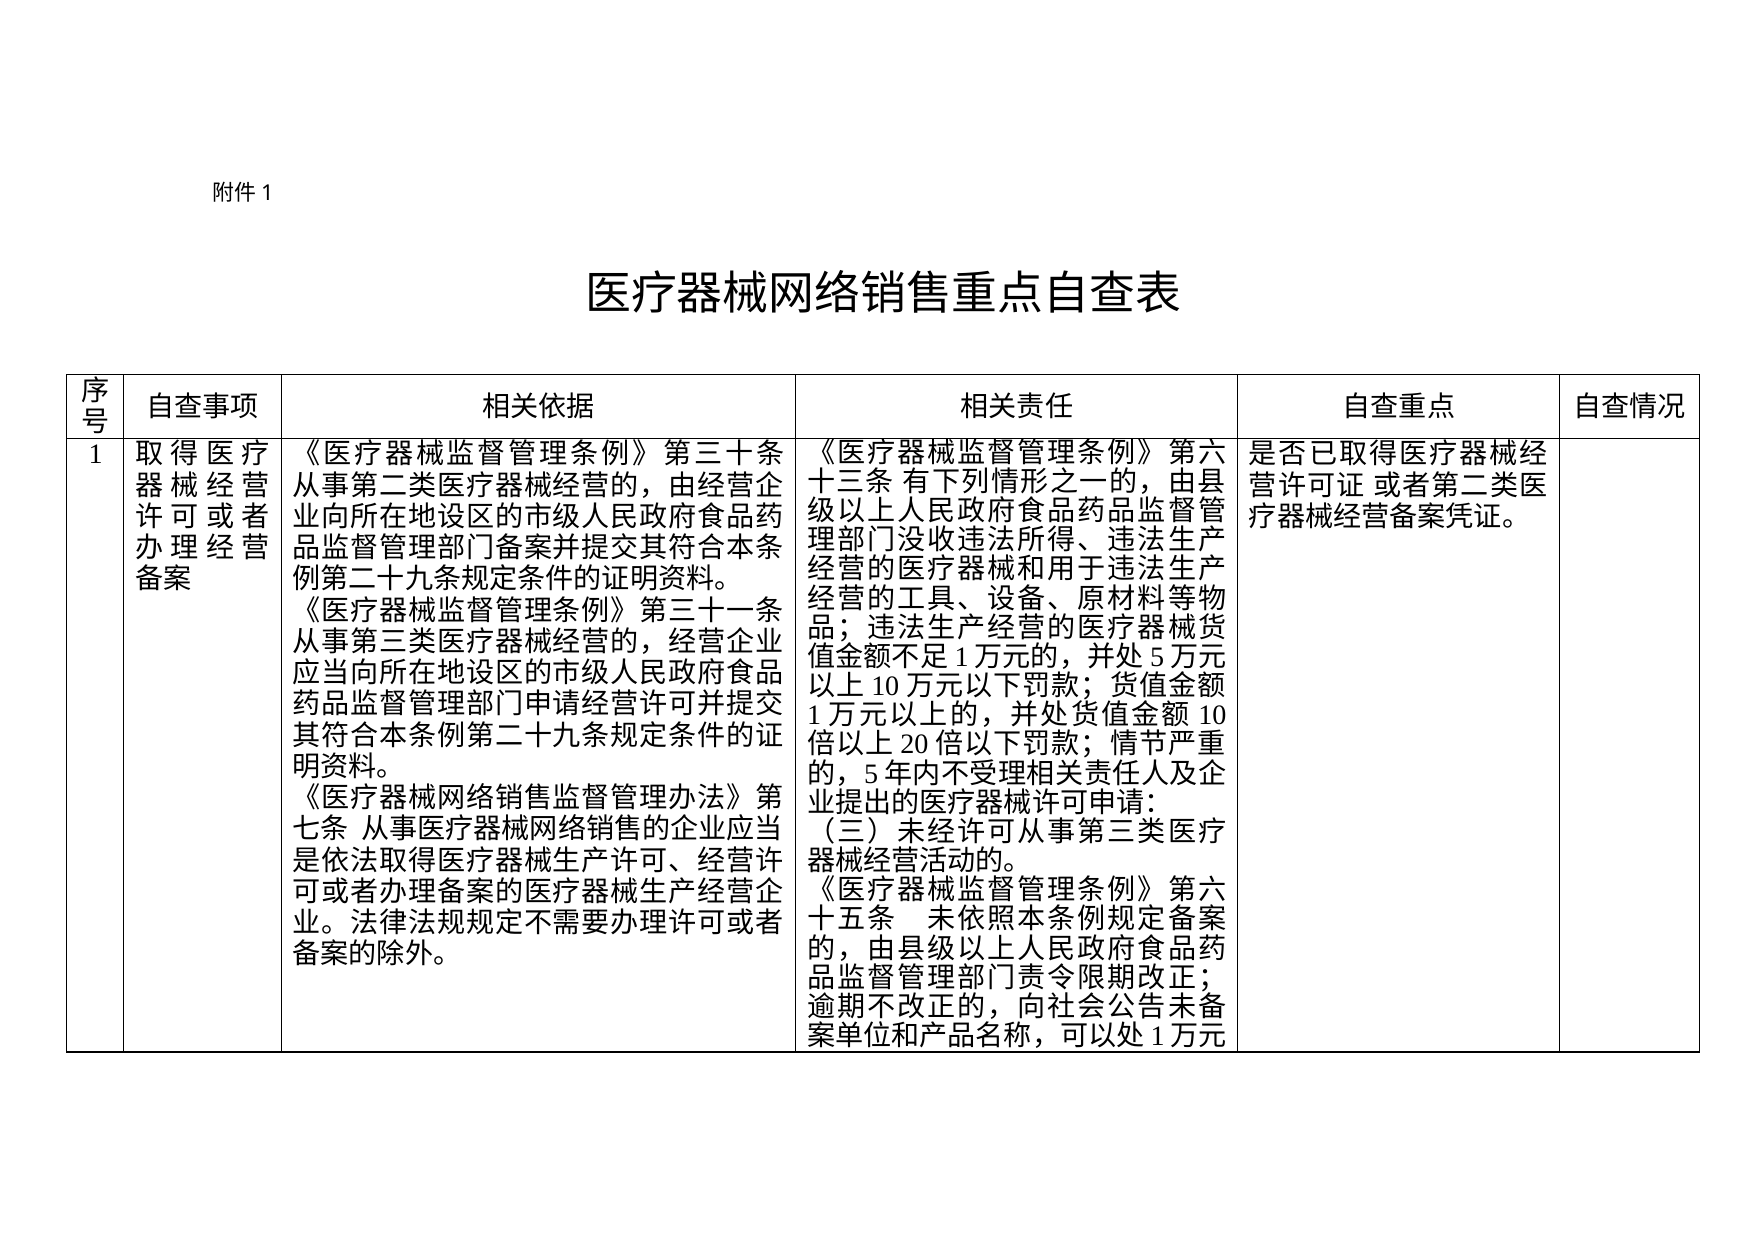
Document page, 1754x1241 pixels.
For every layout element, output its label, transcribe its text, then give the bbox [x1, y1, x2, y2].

text 医疗器械网络销售重点自查表 [213, 266, 1553, 320]
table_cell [282, 439, 795, 1051]
table_cell 1 [67, 439, 123, 1051]
table_cell 取得医疗器械经营许可或者办理经营备案 [124, 439, 281, 1051]
text 附件1 [213, 153, 1553, 212]
table_header 相关责任 [796, 375, 1237, 438]
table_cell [796, 439, 1237, 1051]
table_cell 是否已取得医疗器械经营许可证 或者第二类医疗器械经营备案凭证。 [1238, 439, 1559, 1051]
table_header 自查事项 [124, 375, 281, 438]
table_header 序号 [67, 375, 123, 438]
table_header 自查情况 [1560, 375, 1699, 438]
table_cell [1560, 439, 1699, 1051]
table_header 自查重点 [1238, 375, 1559, 438]
table_header 相关依据 [282, 375, 795, 438]
